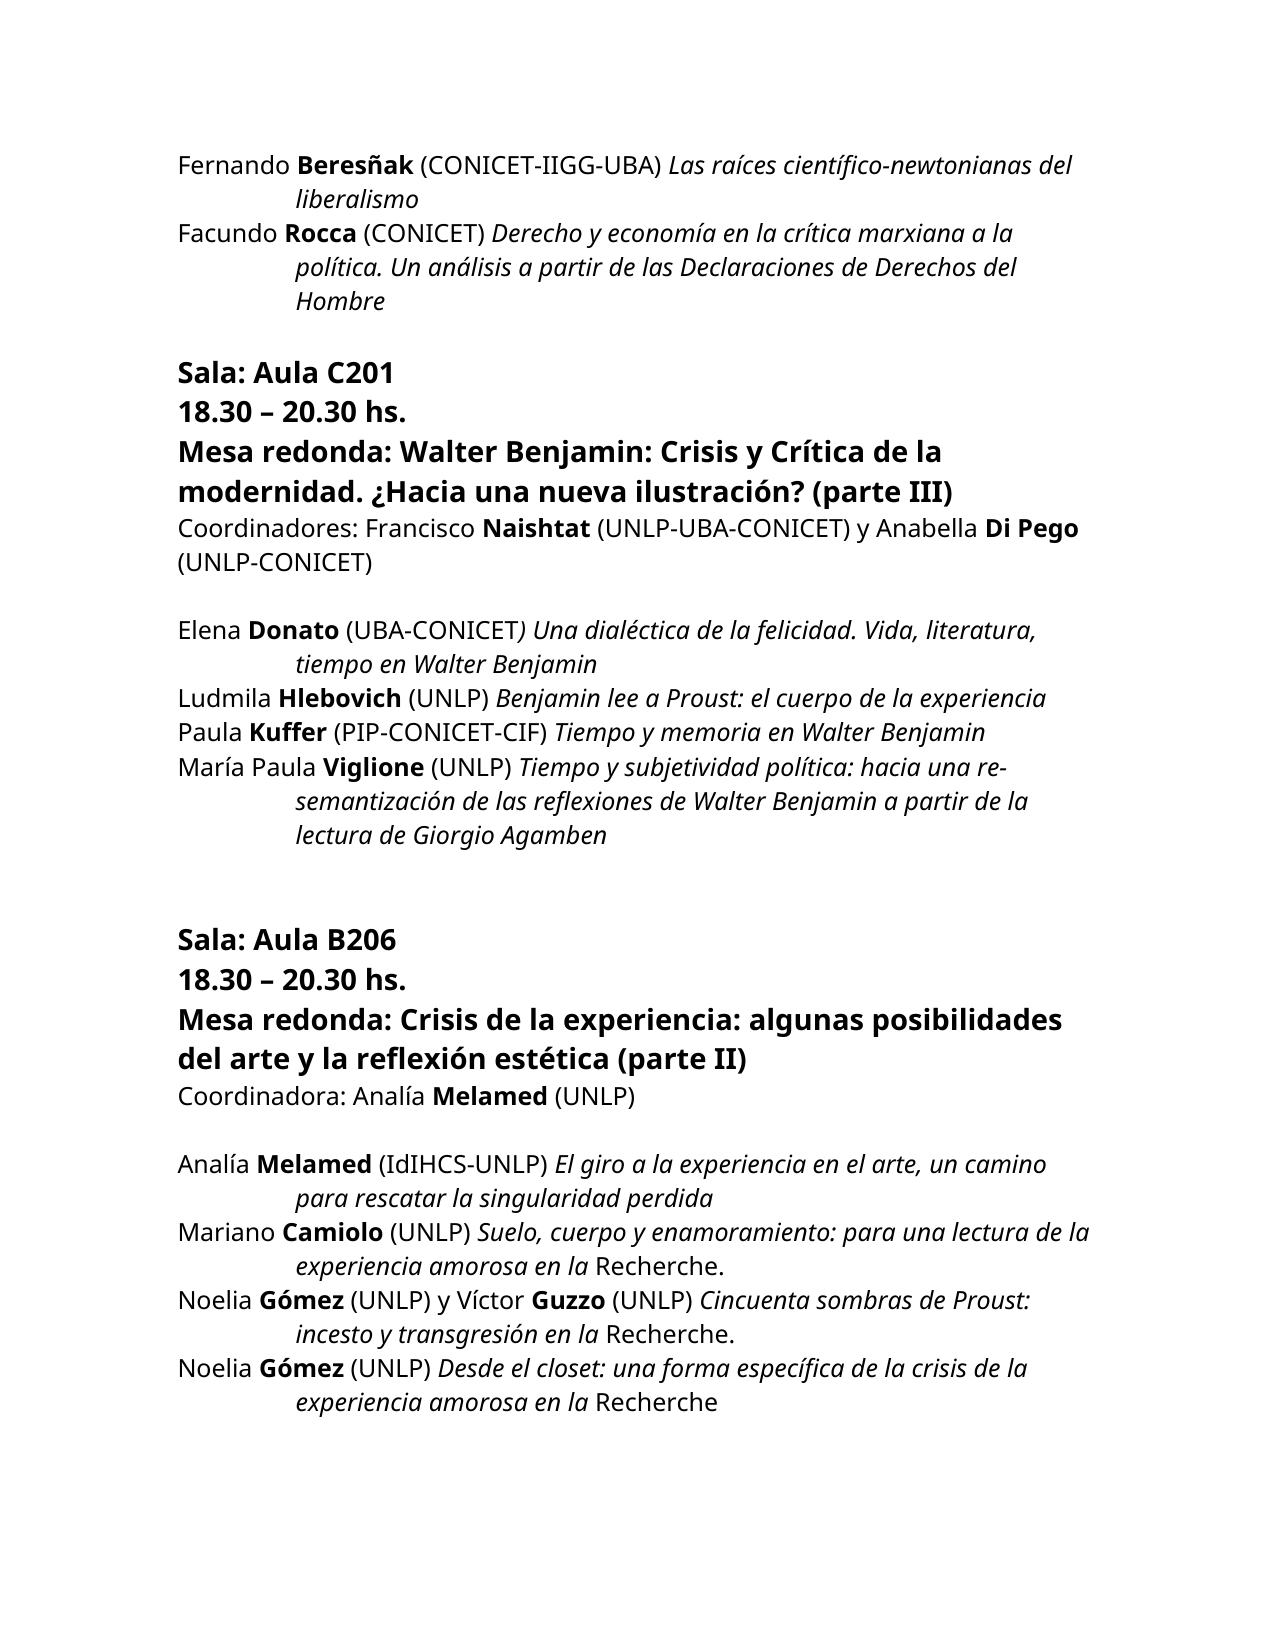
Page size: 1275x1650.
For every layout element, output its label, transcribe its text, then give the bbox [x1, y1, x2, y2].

text Noelia Gómez (UNLP) Desde el closet: una forma específica de la crisis de la experiencia amorosa en la Recherche [177, 1351, 1098, 1419]
text Mesa redonda: Walter Benjamin: Crisis y Crítica de la modernidad. ¿Hacia una nueva ilustración? (parte III) [177, 431, 1098, 511]
text Analía Melamed (IdIHCS-UNLP) El giro a la experiencia en el arte, un camino para rescatar la singularidad perdida [177, 1146, 1098, 1214]
text Noelia Gómez (UNLP) y Víctor Guzzo (UNLP) Cincuenta sombras de Proust: incesto y transgresión en la Recherche. [177, 1283, 1098, 1351]
text Coordinadora: Analía Melamed (UNLP) [177, 1078, 1098, 1112]
text Ludmila Hlebovich (UNLP) Benjamin lee a Proust: el cuerpo de la experiencia [177, 681, 1098, 715]
text Sala: Aula B206 [177, 919, 1098, 959]
text Coordinadores: Francisco Naishtat (UNLP-UBA-CONICET) y Anabella Di Pego (UNLP-CONICET) [177, 511, 1098, 579]
text Paula Kuffer (PIP-CONICET-CIF) Tiempo y memoria en Walter Benjamin [177, 715, 1098, 749]
text Elena Donato (UBA-CONICET) Una dialéctica de la felicidad. Vida, literatura, tiempo en Walter Benjamin [177, 613, 1098, 681]
text Mariano Camiolo (UNLP) Suelo, cuerpo y enamoramiento: para una lectura de la experiencia amorosa en la Recherche. [177, 1214, 1098, 1283]
text Mesa redonda: Crisis de la experiencia: algunas posibilidades del arte y la reflexión estética (parte II) [177, 999, 1098, 1078]
text 18.30 – 20.30 hs. [177, 392, 1098, 431]
text María Paula Viglione (UNLP) Tiempo y subjetividad política: hacia una re-semantización de las reflexiones de Walter Benjamin a partir de la lectura de Giorgio Agamben [177, 749, 1098, 851]
text 18.30 – 20.30 hs. [177, 959, 1098, 999]
text Facundo Rocca (CONICET) Derecho y economía en la crítica marxiana a la política. Un análisis a partir de las Declaraciones de Derechos del Hombre [177, 216, 1098, 318]
text Fernando Beresñak (CONICET-IIGG-UBA) Las raíces científico-newtonianas del liberalismo [177, 148, 1098, 216]
text Sala: Aula C201 [177, 352, 1098, 392]
